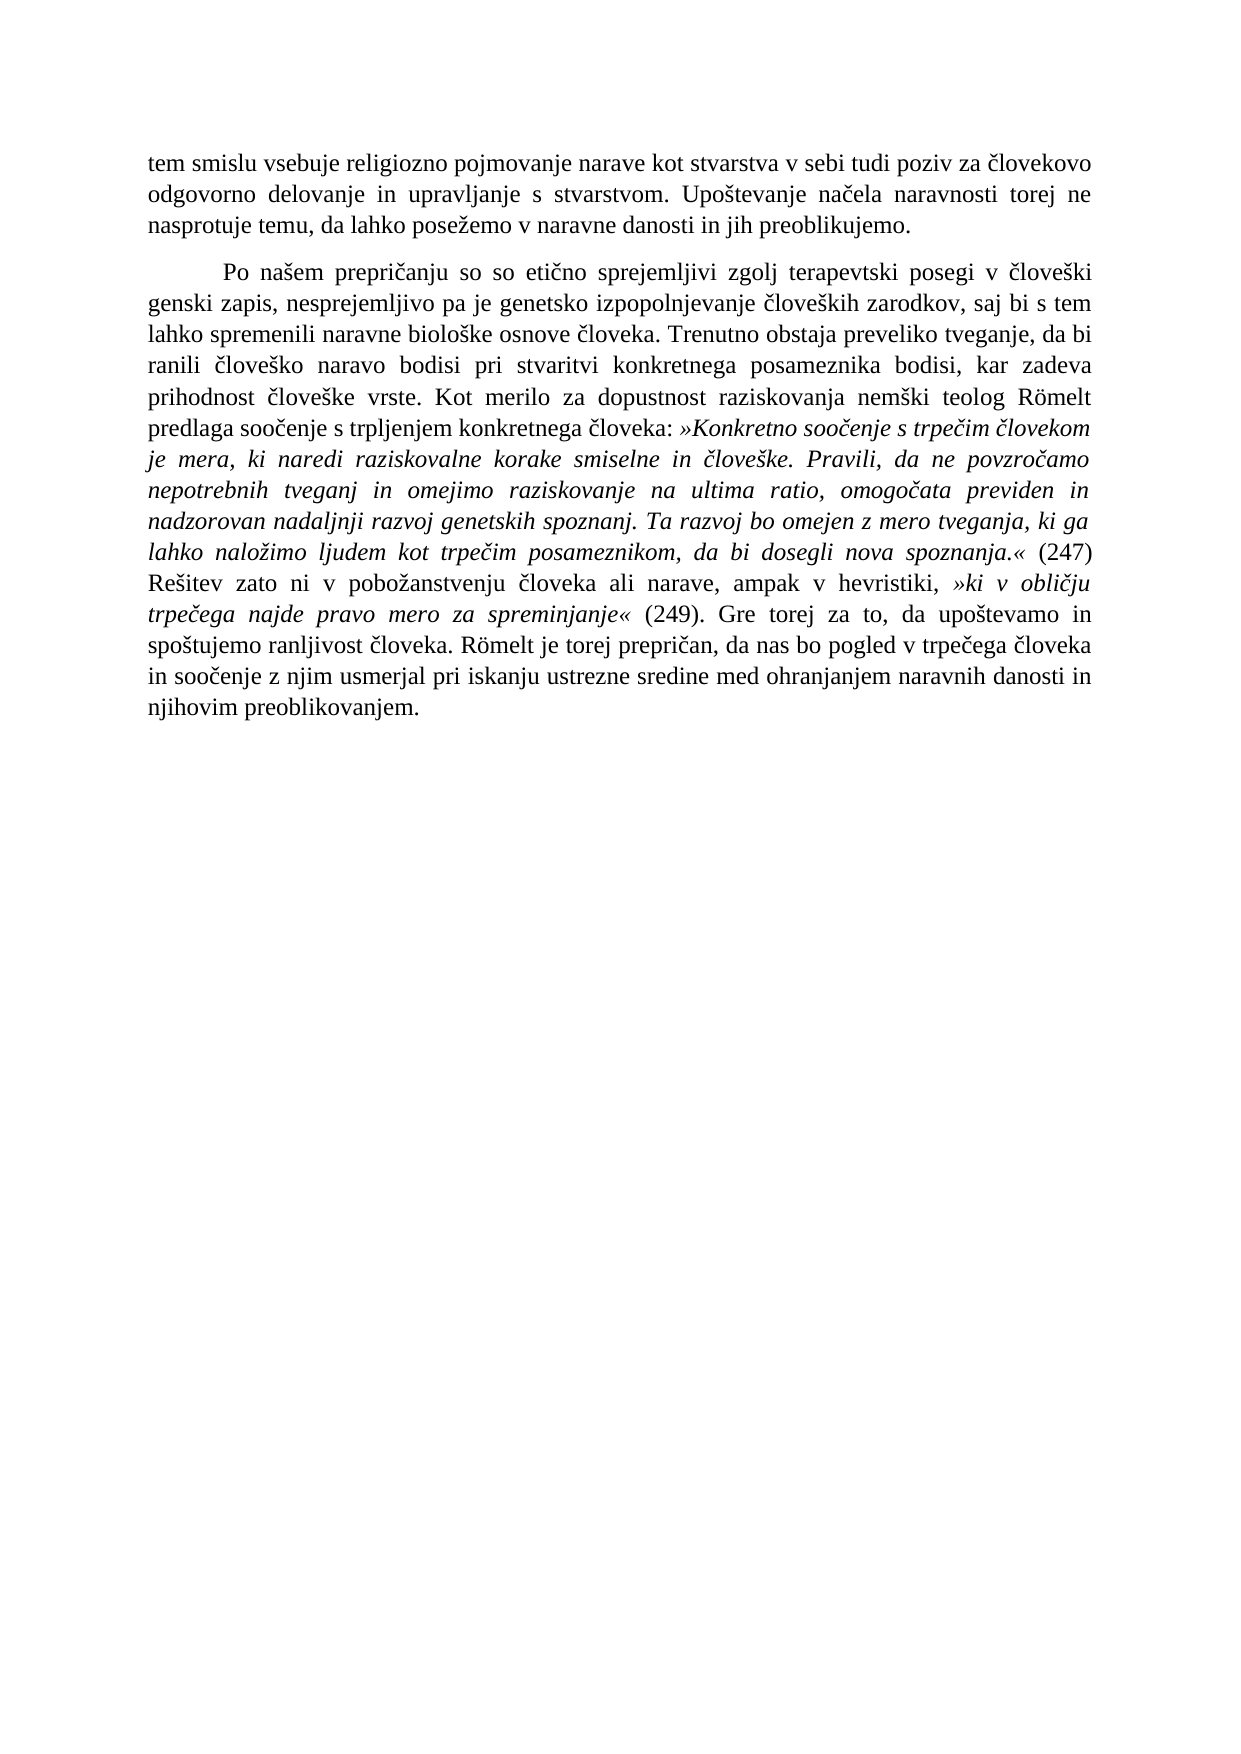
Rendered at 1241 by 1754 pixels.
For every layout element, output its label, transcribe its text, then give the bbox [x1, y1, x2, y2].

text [148, 148, 1093, 238]
text Po našem prepričanju so so etično sprejemljivi zgolj terapevtski posegi v človeški genski zapis, nesprejemljivo pa je genetsko izpopolnjevanje človeških zarodkov, saj bi s tem lahko spremenili naravne biološke osnove človeka. Trenutno obstaja preveliko tveganje, da bi ranili človeško naravo bodisi pri stvaritvi konkretnega posameznika bodisi, kar zadeva prihodnost človeške vrste. Kot merilo za dopustnost raziskovanja nemški teolog Römelt predlaga soočenje s trpljenjem konkretnega človeka: »Konkretno soočenje s trpečim človekom je mera, ki naredi raziskovalne korake smiselne in človeške. Pravili, da ne povzročamo nepotrebnih tveganj in omejimo raziskovanje na ultima ratio, omogočata previden in nadzorovan nadaljnji razvoj genetskih spoznanj. Ta razvoj bo omejen z mero tveganja, ki ga lahko naložimo ljudem kot trpečim posameznikom, da bi dosegli nova spoznanja.« (247) Rešitev zato ni v pobožanstvenju človeka ali narave, ampak v hevristiki, »ki v obličju trpečega najde pravo mero za spreminjanje« (249). Gre torej za to, da upoštevamo in spoštujemo ranljivost človeka. Römelt je torej prepričan, da nas bo pogled v trpečega človeka in soočenje z njim usmerjal pri iskanju ustrezne sredine med ohranjanjem naravnih danosti in njihovim preoblikovanjem. [148, 257, 1093, 721]
